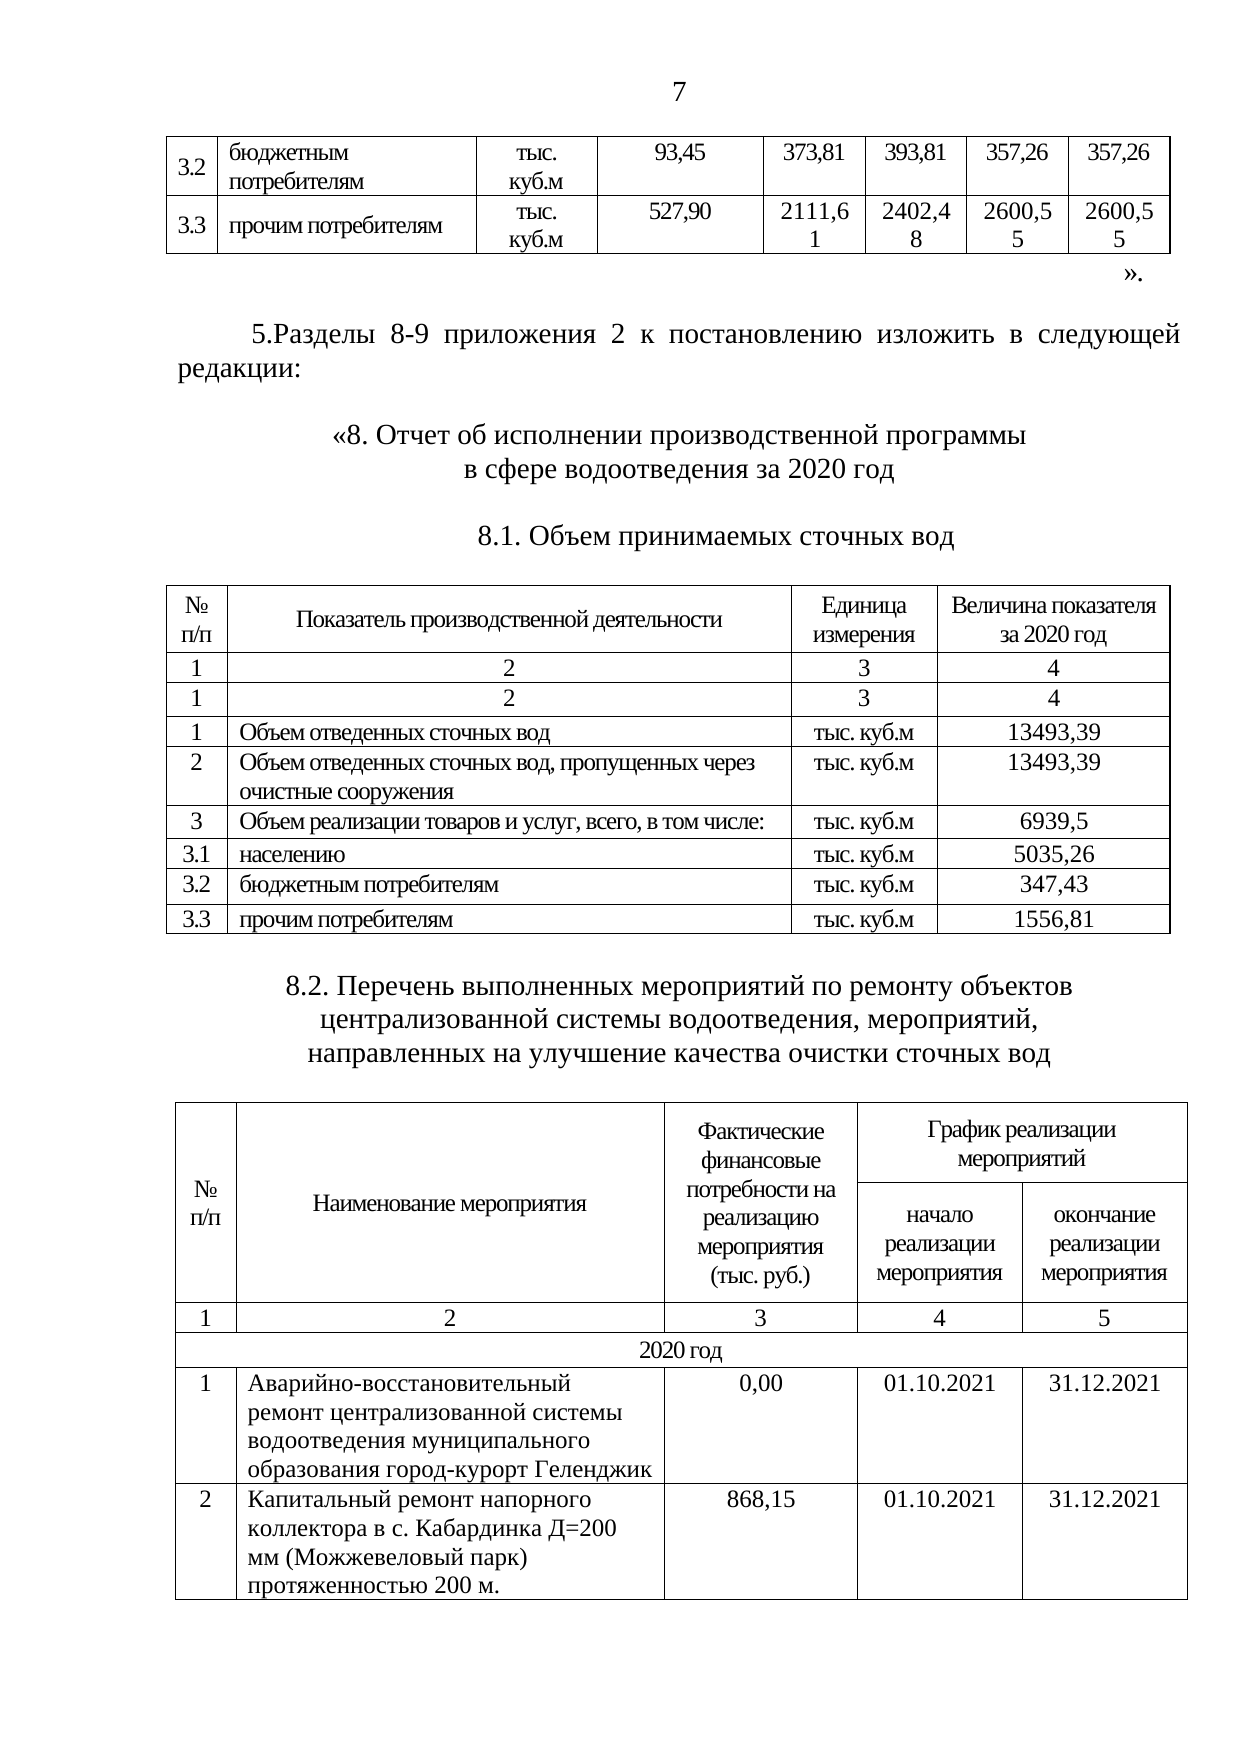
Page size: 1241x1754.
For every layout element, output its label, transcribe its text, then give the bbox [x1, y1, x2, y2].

table_cell тыс. куб.м [477, 137, 597, 195]
text 8.1. Объем принимаемых сточных вод [177, 518, 1181, 551]
table_cell начало реализации мероприятия [858, 1183, 1022, 1302]
table_header Величина показателя за 2020 год [938, 586, 1169, 652]
table_cell 31.12.2021 [1023, 1368, 1187, 1483]
table_cell 2600,55 [967, 196, 1068, 253]
table_cell Объем отведенных сточных вод, пропущенных через очистные сооружения [228, 747, 791, 805]
table_cell 393,81 [866, 137, 966, 195]
table_cell 2402,48 [866, 196, 966, 253]
table_cell Капитальный ремонт напорного коллектора в с. Кабардинка Д=200 мм (Можжевеловый парк) протяженностью 200 м. [237, 1484, 664, 1599]
text направленных на улучшение качества очистки сточных вод [177, 1035, 1181, 1068]
table_cell 357,26 [967, 137, 1068, 195]
table_cell тыс. куб.м [792, 905, 937, 933]
table_cell тыс. куб.м [792, 747, 937, 805]
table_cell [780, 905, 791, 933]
table_cell 13493,39 [938, 747, 1169, 805]
table_cell 1 [176, 1368, 236, 1483]
table_cell 3 [792, 683, 937, 716]
table_cell тыс. куб.м [792, 806, 937, 838]
table_cell 2 [228, 683, 791, 716]
table_header Единица измерения [792, 586, 937, 652]
table_cell тыс. куб.м [792, 869, 937, 903]
table_cell 527,90 [598, 196, 763, 253]
table_cell 373,81 [764, 137, 865, 195]
table_cell 3.2 [167, 869, 227, 903]
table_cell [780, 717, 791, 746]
table_header Фактические финансовые потребности на реализацию мероприятия (тыс. руб.) [665, 1103, 857, 1302]
table_cell тыс. куб.м [792, 839, 937, 868]
table_header № п/п [176, 1103, 236, 1302]
table_cell 2 [176, 1484, 236, 1599]
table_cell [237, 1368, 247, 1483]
table_cell 6939,5 [938, 806, 1169, 838]
text ». [183, 254, 1181, 288]
text 5.Разделы 8-9 приложения 2 к постановлению изложить в следующей редакции: [177, 317, 1181, 384]
text в сфере водоотведения за 2020 год [177, 451, 1181, 484]
text 8.2. Перечень выполненных мероприятий по ремонту объектов [177, 968, 1181, 1001]
table_cell 4 [938, 683, 1169, 716]
table_cell Объем реализации товаров и услуг, всего, в том числе: [228, 806, 791, 838]
table_cell окончание реализации мероприятия [1023, 1183, 1187, 1302]
table_header Наименование мероприятия [237, 1103, 664, 1302]
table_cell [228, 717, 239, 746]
table_cell тыс. куб.м [477, 196, 597, 253]
table_cell тыс. куб.м [792, 717, 937, 746]
table_cell 01.10.2021 [858, 1368, 1022, 1483]
table_cell прочим потребителям [218, 196, 476, 253]
text централизованной системы водоотведения, мероприятий, [177, 1001, 1181, 1035]
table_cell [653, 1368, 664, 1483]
table_cell 3.3 [167, 196, 217, 253]
table_header График реализации мероприятий [858, 1103, 1187, 1182]
table_cell бюджетным потребителям [228, 869, 791, 903]
table_cell 357,26 [1069, 137, 1169, 195]
table_header Показатель производственной деятельности [228, 586, 791, 652]
table_cell 347,43 [938, 869, 1169, 903]
table_cell 93,45 [598, 137, 763, 195]
table_cell 2020 год [176, 1333, 1187, 1367]
table_cell 2600,55 [1069, 196, 1169, 253]
table_cell 2 [167, 747, 227, 805]
table_cell 2111,61 [764, 196, 865, 253]
table_cell 31.12.2021 [1023, 1484, 1187, 1599]
table_cell 868,15 [665, 1484, 857, 1599]
text «8. Отчет об исполнении производственной программы [177, 417, 1181, 451]
table_cell 01.10.2021 [858, 1484, 1022, 1599]
table_cell 0,00 [665, 1368, 857, 1483]
table_cell 3.2 [167, 137, 217, 195]
table_header № п/п [167, 586, 227, 652]
table_cell 1 [167, 683, 227, 716]
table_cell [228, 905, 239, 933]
table_cell 3 [167, 806, 227, 838]
